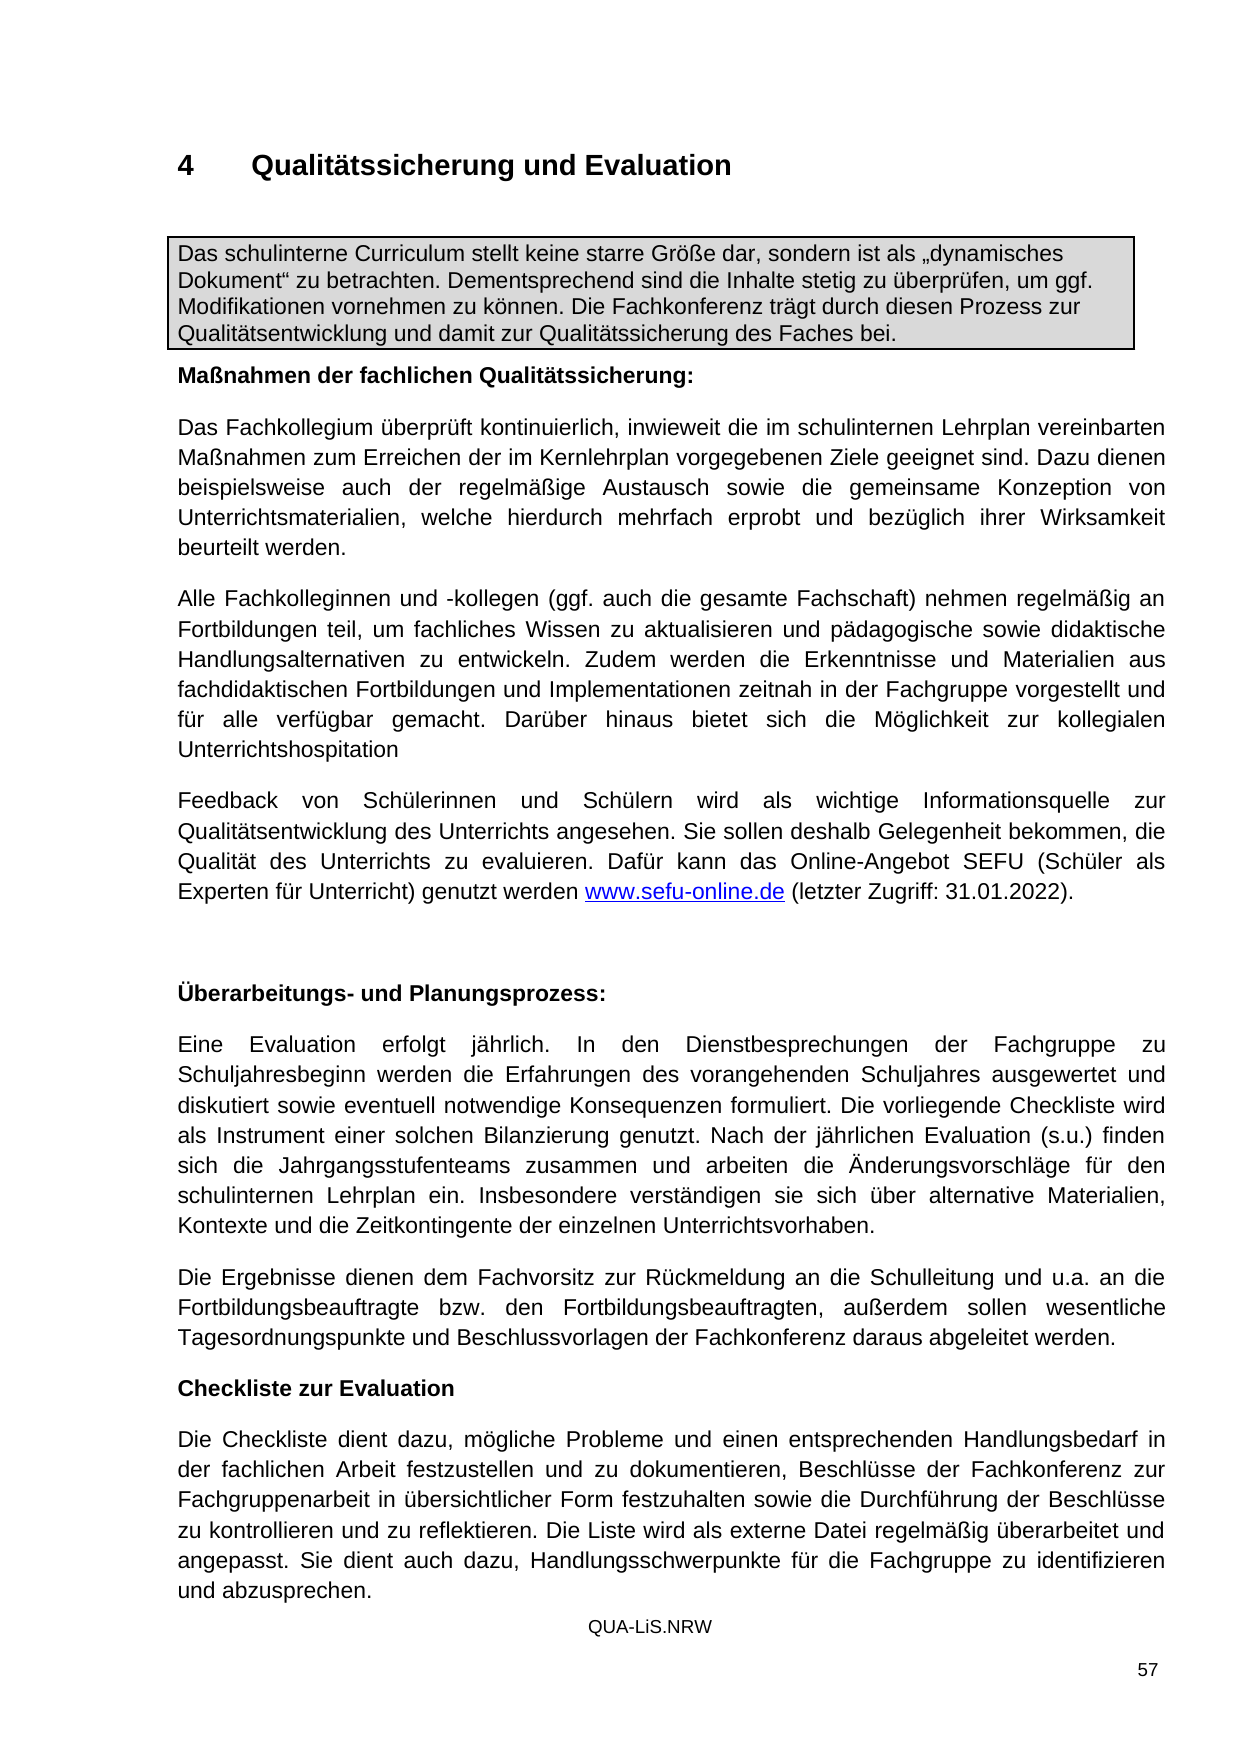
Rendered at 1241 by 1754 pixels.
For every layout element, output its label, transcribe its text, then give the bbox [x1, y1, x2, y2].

text Die Ergebnisse dienen dem Fachvorsitz zur Rückmeldung an die Schulleitung und u.a. an die Fortbildungsbeauftragte bzw. den Fortbildungsbeauftragten, außerdem sollen wesentliche Tagesordnungspunkte und Beschlussvorlagen der Fachkonferenz daraus abgeleitet werden. [177, 1263, 1166, 1350]
text Checkliste zur Evaluation [177, 1375, 1166, 1401]
text Maßnahmen der fachlichen Qualitätssicherung: [177, 362, 1166, 389]
text Eine Evaluation erfolgt jährlich. In den Dienstbesprechungen der Fachgruppe zu Schuljahresbeginn werden die Erfahrungen des vorangehenden Schuljahres ausgewertet und diskutiert sowie eventuell notwendige Konsequenzen formuliert. Die vorliegende Checkliste wird als Instrument einer solchen Bilanzierung genutzt. Nach der jährlichen Evaluation (s.u.) finden sich die Jahrgangsstufenteams zusammen und arbeiten die Änderungsvorschläge für den schulinternen Lehrplan ein. Insbesondere verständigen sie sich über alternative Materialien, Kontexte und die Zeitkontingente der einzelnen Unterrichtsvorhaben. [177, 1031, 1166, 1239]
text Das schulinterne Curriculum stellt keine starre Größe dar, sondern ist als „dynamisches Dokument“ zu betrachten. Dementsprechend sind die Inhalte stetig zu überprüfen, um ggf. Modifikationen vornehmen zu können. Die Fachkonferenz trägt durch diesen Prozess zur Qualitätsentwicklung und damit zur Qualitätssicherung des Faches bei. [169, 238, 1133, 348]
text Das Fachkollegium überprüft kontinuierlich, inwieweit die im schulinternen Lehrplan vereinbarten Maßnahmen zum Erreichen der im Kernlehrplan vorgegebenen Ziele geeignet sind. Dazu dienen beispielsweise auch der regelmäßige Austausch sowie die gemeinsame Konzeption von Unterrichtsmaterialien, welche hierdurch mehrfach erprobt und bezüglich ihrer Wirksamkeit beurteilt werden. [177, 413, 1166, 561]
text Feedback von Schülerinnen und Schülern wird als wichtige Informationsquelle zur Qualitätsentwicklung des Unterrichts angesehen. Sie sollen deshalb Gelegenheit bekommen, die Qualität des Unterrichts zu evaluieren. Dafür kann das Online-Angebot SEFU (Schüler als Experten für Unterricht) genutzt werden www.sefu-online.de (letzter Zugriff: 31.01.2022). [177, 787, 1166, 904]
subtitle 4 Qualitätssicherung und Evaluation [177, 148, 1166, 181]
text Überarbeitungs- und Planungsprozess: [177, 980, 1166, 1007]
text Alle Fachkolleginnen und -kollegen (ggf. auch die gesamte Fachschaft) nehmen regelmäßig an Fortbildungen teil, um fachliches Wissen zu aktualisieren und pädagogische sowie didaktische Handlungsalternativen zu entwickeln. Zudem werden die Erkenntnisse und Materialien aus fachdidaktischen Fortbildungen und Implementationen zeitnah in der Fachgruppe vorgestellt und für alle verfügbar gemacht. Darüber hinaus bietet sich die Möglichkeit zur kollegialen Unterrichtshospitation [177, 585, 1166, 763]
text Die Checkliste dient dazu, mögliche Probleme und einen entsprechenden Handlungsbedarf in der fachlichen Arbeit festzustellen und zu dokumentieren, Beschlüsse der Fachkonferenz zur Fachgruppenarbeit in übersichtlicher Form festzuhalten sowie die Durchführung der Beschlüsse zu kontrollieren und zu reflektieren. Die Liste wird als externe Datei regelmäßig überarbeitet und angepasst. Sie dient auch dazu, Handlungsschwerpunkte für die Fachgruppe zu identifizieren und abzusprechen. [177, 1426, 1166, 1603]
